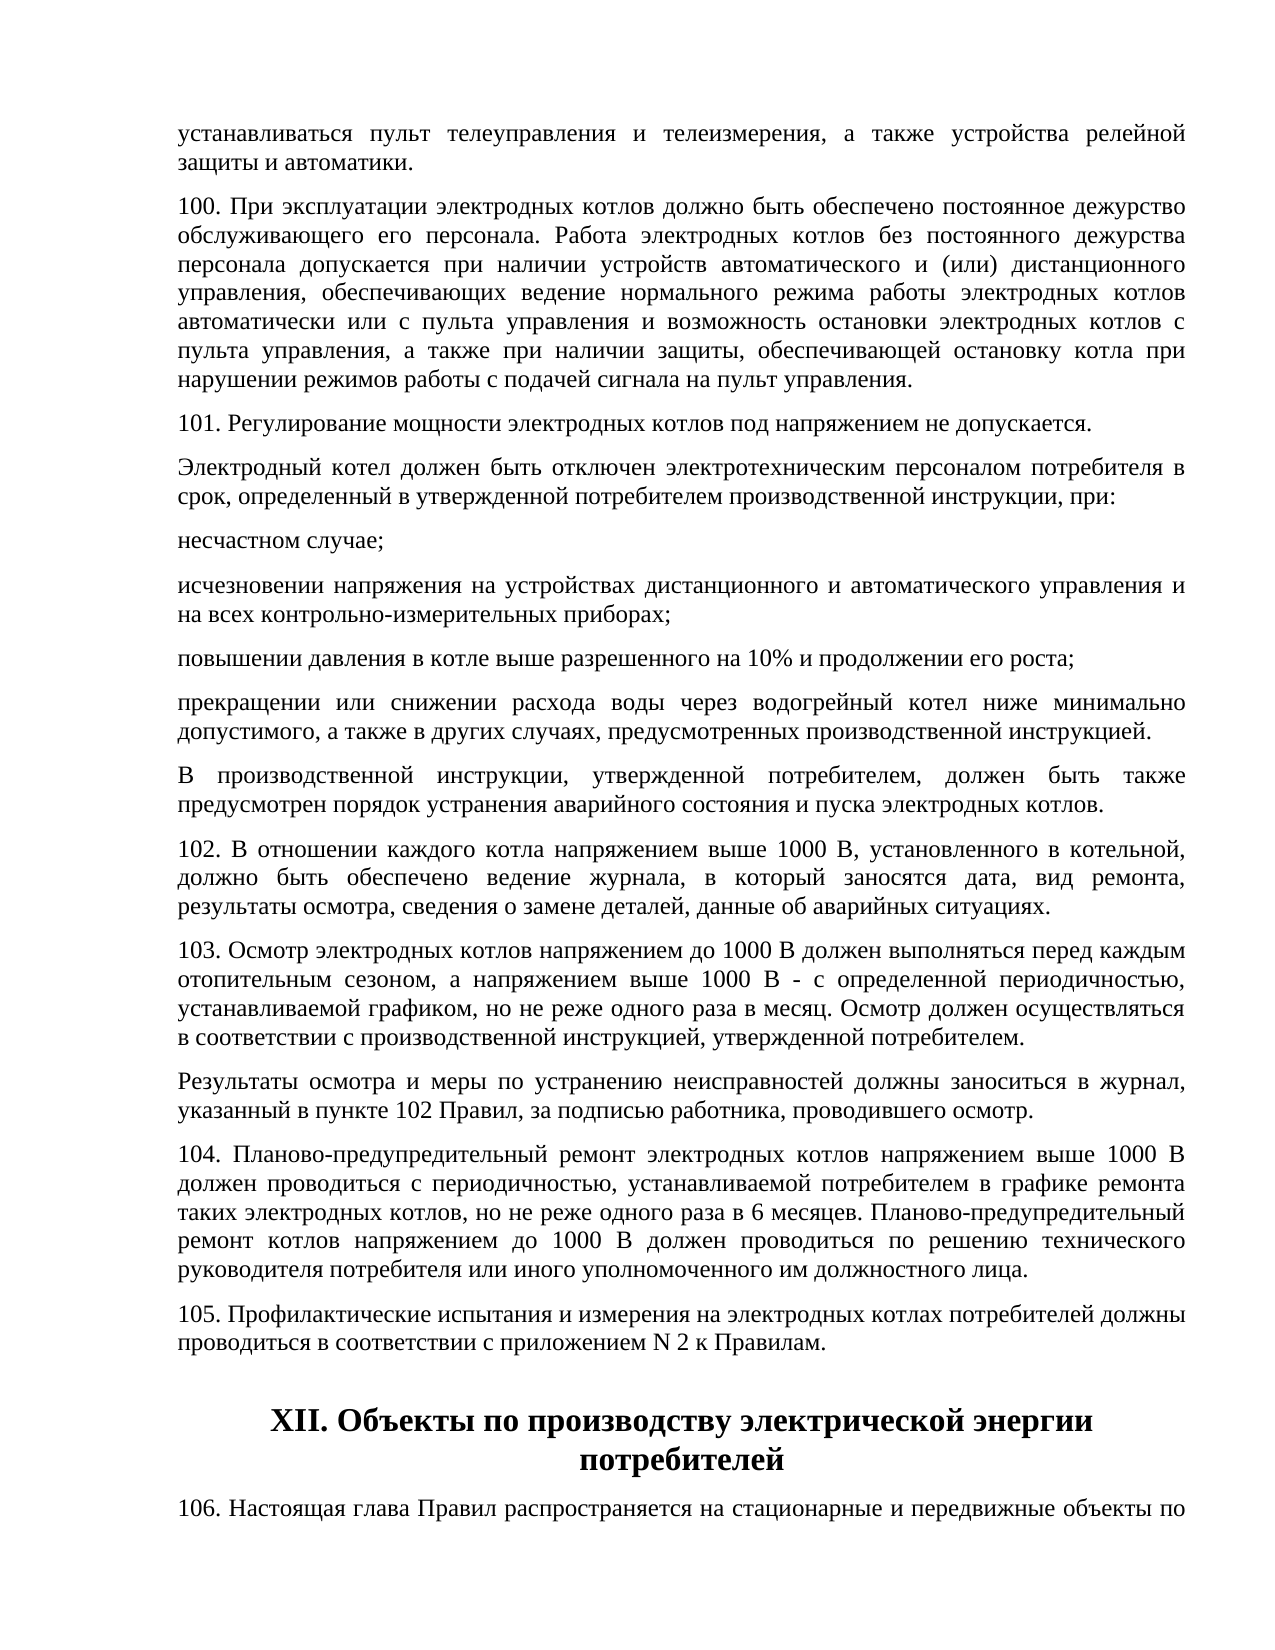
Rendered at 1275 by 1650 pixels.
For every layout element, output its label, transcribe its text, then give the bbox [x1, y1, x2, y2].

text 100. При эксплуатации электродных котлов должно быть обеспечено постоянное дежурство обслуживающего его персонала. Работа электродных котлов без постоянного дежурства персонала допускается при наличии устройств автоматического и (или) дистанционного управления, обеспечивающих ведение нормального режима работы электродных котлов автоматически или с пульта управления и возможность остановки электродных котлов с пульта управления, а также при наличии защиты, обеспечивающей остановку котла при нарушении режимов работы с подачей сигнала на пульт управления. [177, 191, 1186, 392]
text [177, 1493, 1186, 1522]
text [177, 118, 1186, 176]
text 104. Планово-предупредительный ремонт электродных котлов напряжением выше 1000 В должен проводиться с периодичностью, устанавливаемой потребителем в графике ремонта таких электродных котлов, но не реже одного раза в 6 месяцев. Планово-предупредительный ремонт котлов напряжением до 1000 В должен проводиться по решению технического руководителя потребителя или иного уполномоченного им должностного лица. [177, 1139, 1186, 1283]
text исчезновении напряжения на устройствах дистанционного и автоматического управления и на всех контрольно-измерительных приборах; [177, 570, 1186, 627]
text 105. Профилактические испытания и измерения на электродных котлах потребителей должны проводиться в соответствии с приложением N 2 к Правилам. [177, 1299, 1186, 1356]
text 101. Регулирование мощности электродных котлов под напряжением не допускается. [177, 408, 1186, 437]
text прекращении или снижении расхода воды через водогрейный котел ниже минимально допустимого, а также в других случаях, предусмотренных производственной инструкцией. [177, 687, 1186, 745]
text Электродный котел должен быть отключен электротехническим персоналом потребителя в срок, определенный в утвержденной потребителем производственной инструкции, при: [177, 452, 1186, 510]
text 102. В отношении каждого котла напряжением выше 1000 В, установленного в котельной, должно быть обеспечено ведение журнала, в который заносятся дата, вид ремонта, результаты осмотра, сведения о замене деталей, данные об аварийных ситуациях. [177, 834, 1186, 920]
text В производственной инструкции, утвержденной потребителем, должен быть также предусмотрен порядок устранения аварийного состояния и пуска электродных котлов. [177, 761, 1186, 818]
text повышении давления в котле выше разрешенного на 10% и продолжении его роста; [177, 643, 1186, 672]
text несчастном случае; [177, 526, 1186, 554]
text 103. Осмотр электродных котлов напряжением до 1000 В должен выполняться перед каждым отопительным сезоном, а напряжением выше 1000 В - с определенной периодичностью, устанавливаемой графиком, но не реже одного раза в месяц. Осмотр должен осуществляться в соответствии с производственной инструкцией, утвержденной потребителем. [177, 936, 1186, 1051]
text Результаты осмотра и меры по устранению неисправностей должны заноситься в журнал, указанный в пункте 102 Правил, за подписью работника, проводившего осмотр. [177, 1066, 1186, 1124]
text XII. Объекты по производству электрической энергии потребителей [177, 1401, 1186, 1477]
